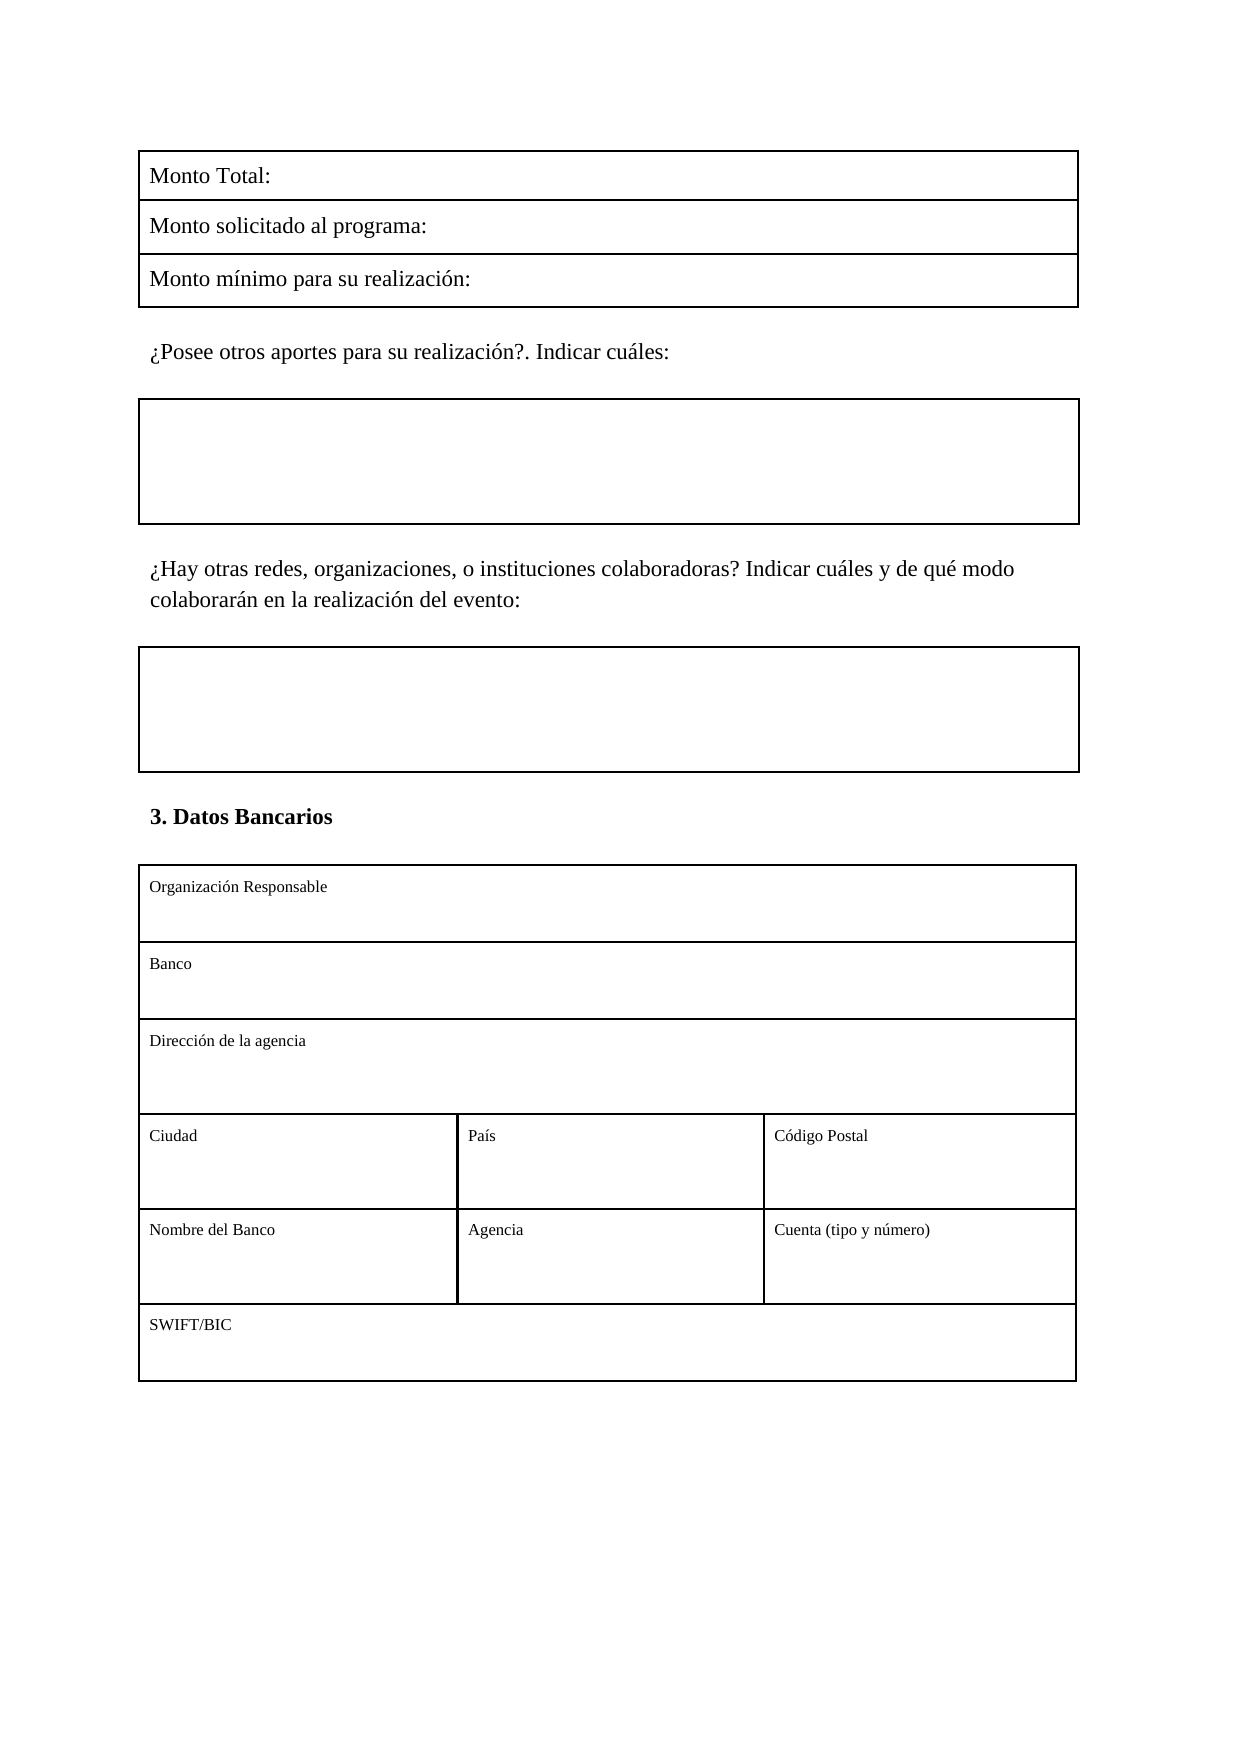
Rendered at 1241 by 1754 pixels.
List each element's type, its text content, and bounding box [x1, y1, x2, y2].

table_header Organización Responsable [140, 866, 1075, 941]
table_cell SWIFT/BIC [140, 1305, 1075, 1379]
table_cell Código Postal [765, 1115, 1075, 1208]
table_cell Monto mínimo para su realización: [140, 255, 1077, 306]
table_cell País [459, 1115, 763, 1208]
table_cell Monto Total: [140, 152, 1077, 199]
table_cell Banco [140, 943, 1075, 1018]
table_cell Ciudad [140, 1115, 456, 1208]
table_header [140, 648, 1078, 771]
table_cell Dirección de la agencia [140, 1020, 1075, 1113]
text ¿Hay otras redes, organizaciones, o instituciones colaboradoras? Indicar cuáles y de qué modo colaborarán en la realización del evento: [150, 556, 1090, 612]
table_header [140, 400, 1078, 523]
table_cell Agencia [459, 1210, 763, 1302]
table_cell Nombre del Banco [140, 1210, 456, 1302]
text ¿Posee otros aportes para su realización?. Indicar cuáles: [150, 338, 1090, 364]
table_cell Cuenta (tipo y número) [765, 1210, 1075, 1302]
table_cell Monto solicitado al programa: [140, 201, 1077, 252]
text 3. Datos Bancarios [150, 803, 1090, 830]
